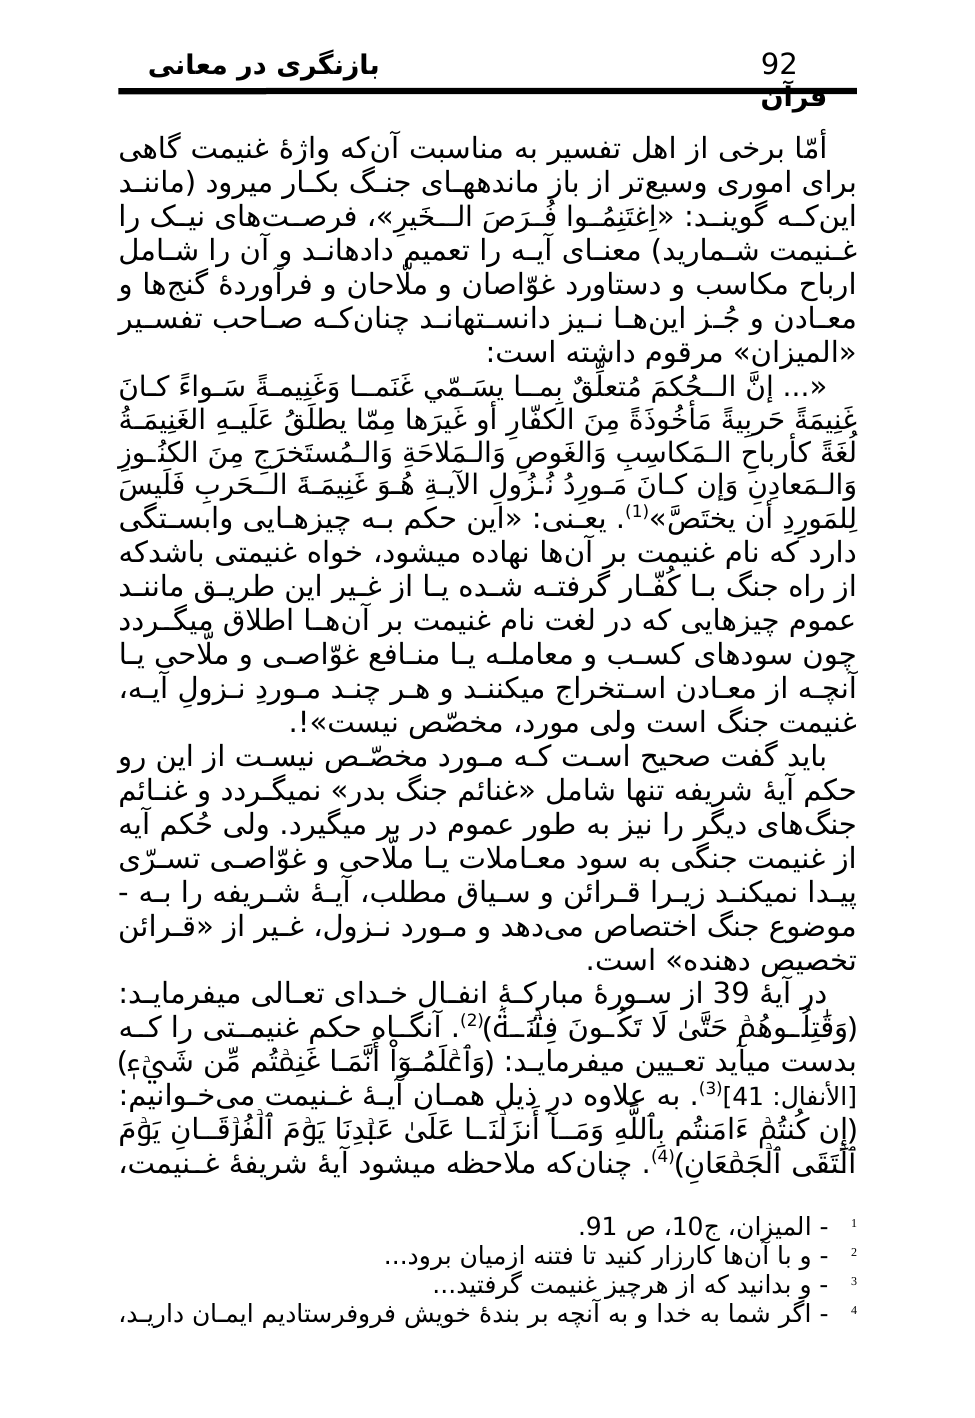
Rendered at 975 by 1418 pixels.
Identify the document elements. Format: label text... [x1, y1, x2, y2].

text «... إنَّ الـحُكمَ مُتعلِّقٌ بِمـا يسَمّي غَنَمـا وَغَنِيمةً سَواءً كانَ غَنِيمَةً حَربِيةً مَأخُوذَةً مِنَ الكفّارِ أو غَيرَها مِمّا يطلَقُ عَلَيهِ الغَنِيمَةُ لُغَةً كأرباحِ الـمَكاسِبِ وَالغَوصِ وَالـمَلاحَةِ وَالـمُستَخرَجِ مِنَ الكنُوزِ وَالـمَعادِنِ وَإن كانَ مَورِدُ نُزُولِ الآيةِ هُوَ غَنِيمَةَ الـحَربِ فَلَيسَ لِلمَورِدِ أن يختَصَّ»(). یعنی: «این حکم به چیزهایی وابستگی دارد که نام غنیمت بر آن‌ها نهاده میشود، خواه غنیمتی باشدکه از راه جنگ با کُفّار گرفته شده یا از غیر این طریق مانند عموم چیزهایی که در لغت نام غنیمت بر آن‌ها اطلاق میگردد چون سودهای کسب و معامله یا منافع غوّاصی و ملّاحی یا آنچه از معادن استخراج میکنند و هر چند موردِ نزولِ آیه، غنیمت جنگ است ولی مورد، مخصّص نیست»!. [118, 369, 857, 739]
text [118, 977, 857, 1181]
text أمّا برخی از اهل تفسیر به مناسبت آن‌که واژۀ غنیمت گاهی برای اموری وسیع‌تر از باز ماندههای جنگ بکار میرود (مانند این‌که گویند: «اِغتَنِمُوا فُرَصَ الـخَيرِ»، فرصت‌های نیک را غنیمت شمارید) معنای آیه را تعمیم دادهاند و آن را شامل ارباح مکاسب و دستاورد غوّاصان و ملّاحان و فرآوردۀ گنج‌ها و معادن و جُز این‌ها نیز دانستهاند چنان‌که صاحب تفسیر «المیزان» مرقوم داشته است: [118, 132, 857, 369]
text باید گفت صحیح است که مورد مخصّص نیست از این رو حکم آیۀ شریفه تنها شامل «غنائم جنگ بدر» نمیگردد و غنائم جنگ‌های دیگر را نیز به طور عموم در بر میگیرد. ولی حُکم آیه از غنیمت جنگی به سود معاملات یا ملّاحی و غوّاصی تسرّی پیدا نمیکند زیرا قرائن و سیاق مطلب، آیۀ شریفه را به موضوع جنگ اختصاص می‌دهد و مورد نزول، غیر از «قرائن تخصیص دهنده» است. [118, 739, 857, 977]
